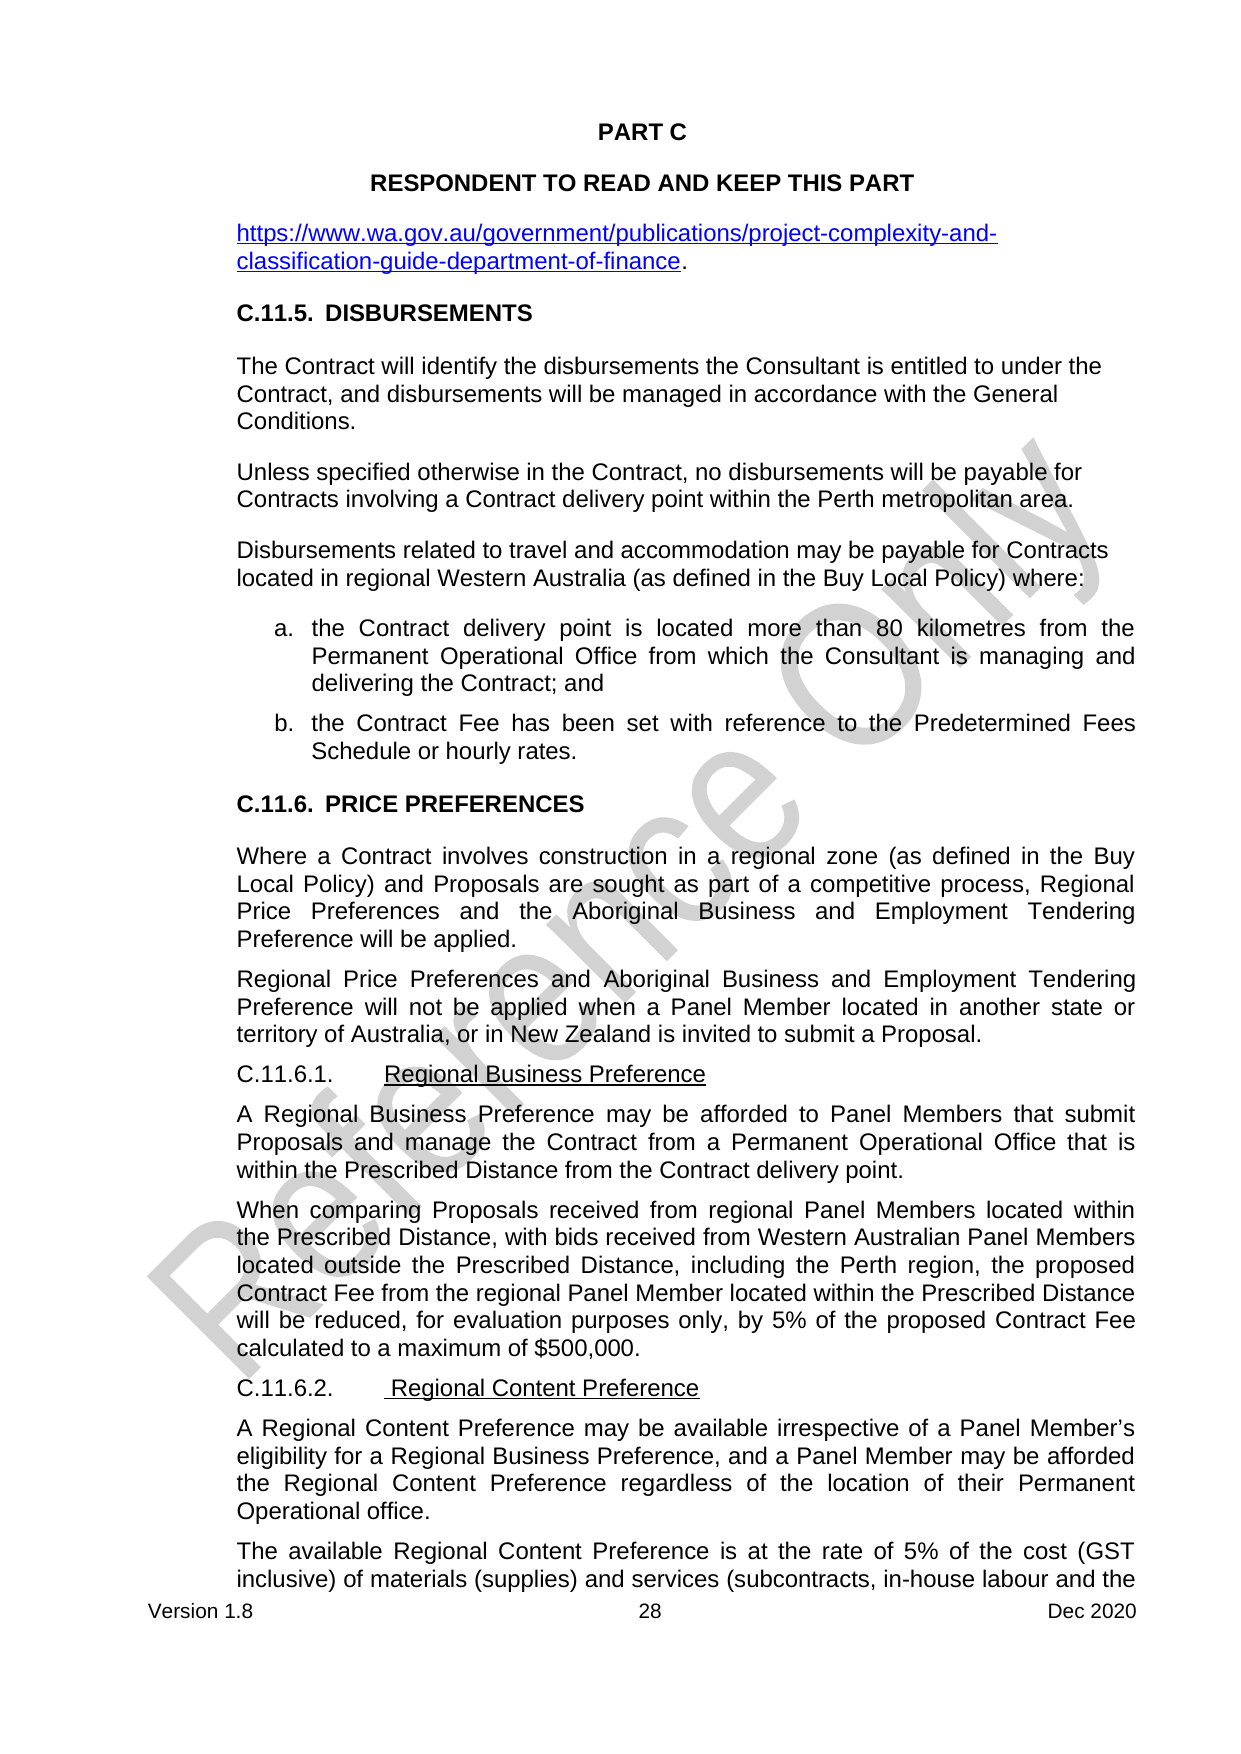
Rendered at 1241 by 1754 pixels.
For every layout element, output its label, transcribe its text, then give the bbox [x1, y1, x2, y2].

text When comparing Proposals received from regional Panel Members located within the Prescribed Distance, with bids received from Western Australian Panel Members located outside the Prescribed Distance, including the Perth region, the proposed Contract Fee from the regional Panel Member located within the Prescribed Distance will be reduced, for evaluation purposes only, by 5% of the proposed Contract Fee calculated to a maximum of $500,000. [236, 1196, 1137, 1361]
list the Contract Fee has been set with reference to the Predetermined Fees Schedule or hourly rates. [274, 709, 1137, 764]
subtitle DISBURSEMENTS [236, 299, 1137, 327]
list the Contract delivery point is located more than 80 kilometres from the Permanent Operational Office from which the Consultant is managing and delivering the Contract; and [274, 614, 1137, 697]
text Regional Price Preferences and Aboriginal Business and Employment Tendering Preference will not be applied when a Panel Member located in another state or territory of Australia, or in New Zealand is invited to submit a Proposal. [236, 965, 1137, 1048]
subtitle Regional Content Preference [236, 1374, 1137, 1401]
text The Contract will identify the disbursements the Consultant is entitled to under the Contract, and disbursements will be managed in accordance with the General Conditions. [236, 352, 1137, 435]
subtitle PRICE PREFERENCES [236, 789, 1137, 817]
text Where a Contract involves construction in a regional zone (as defined in the Buy Local Policy) and Proposals are sought as part of a competitive process, Regional Price Preferences and the Aboriginal Business and Employment Tendering Preference will be applied. [236, 842, 1137, 952]
text Disbursements related to travel and accommodation may be payable for Contracts located in regional Western Australia (as defined in the Buy Local Policy) where: [236, 536, 1137, 591]
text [236, 1537, 1137, 1592]
text Unless specified otherwise in the Contract, no disbursements will be payable for Contracts involving a Contract delivery point within the Perth metropolitan area. [236, 458, 1137, 513]
subtitle Regional Business Preference [236, 1060, 1137, 1088]
text A Regional Content Preference may be available irrespective of a Panel Member’s eligibility for a Regional Business Preference, and a Panel Member may be afforded the Regional Content Preference regardless of the location of their Permanent Operational office. [236, 1414, 1137, 1524]
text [236, 219, 1137, 274]
text A Regional Business Preference may be afforded to Panel Members that submit Proposals and manage the Contract from a Permanent Operational Office that is within the Prescribed Distance from the Contract delivery point. [236, 1100, 1137, 1183]
